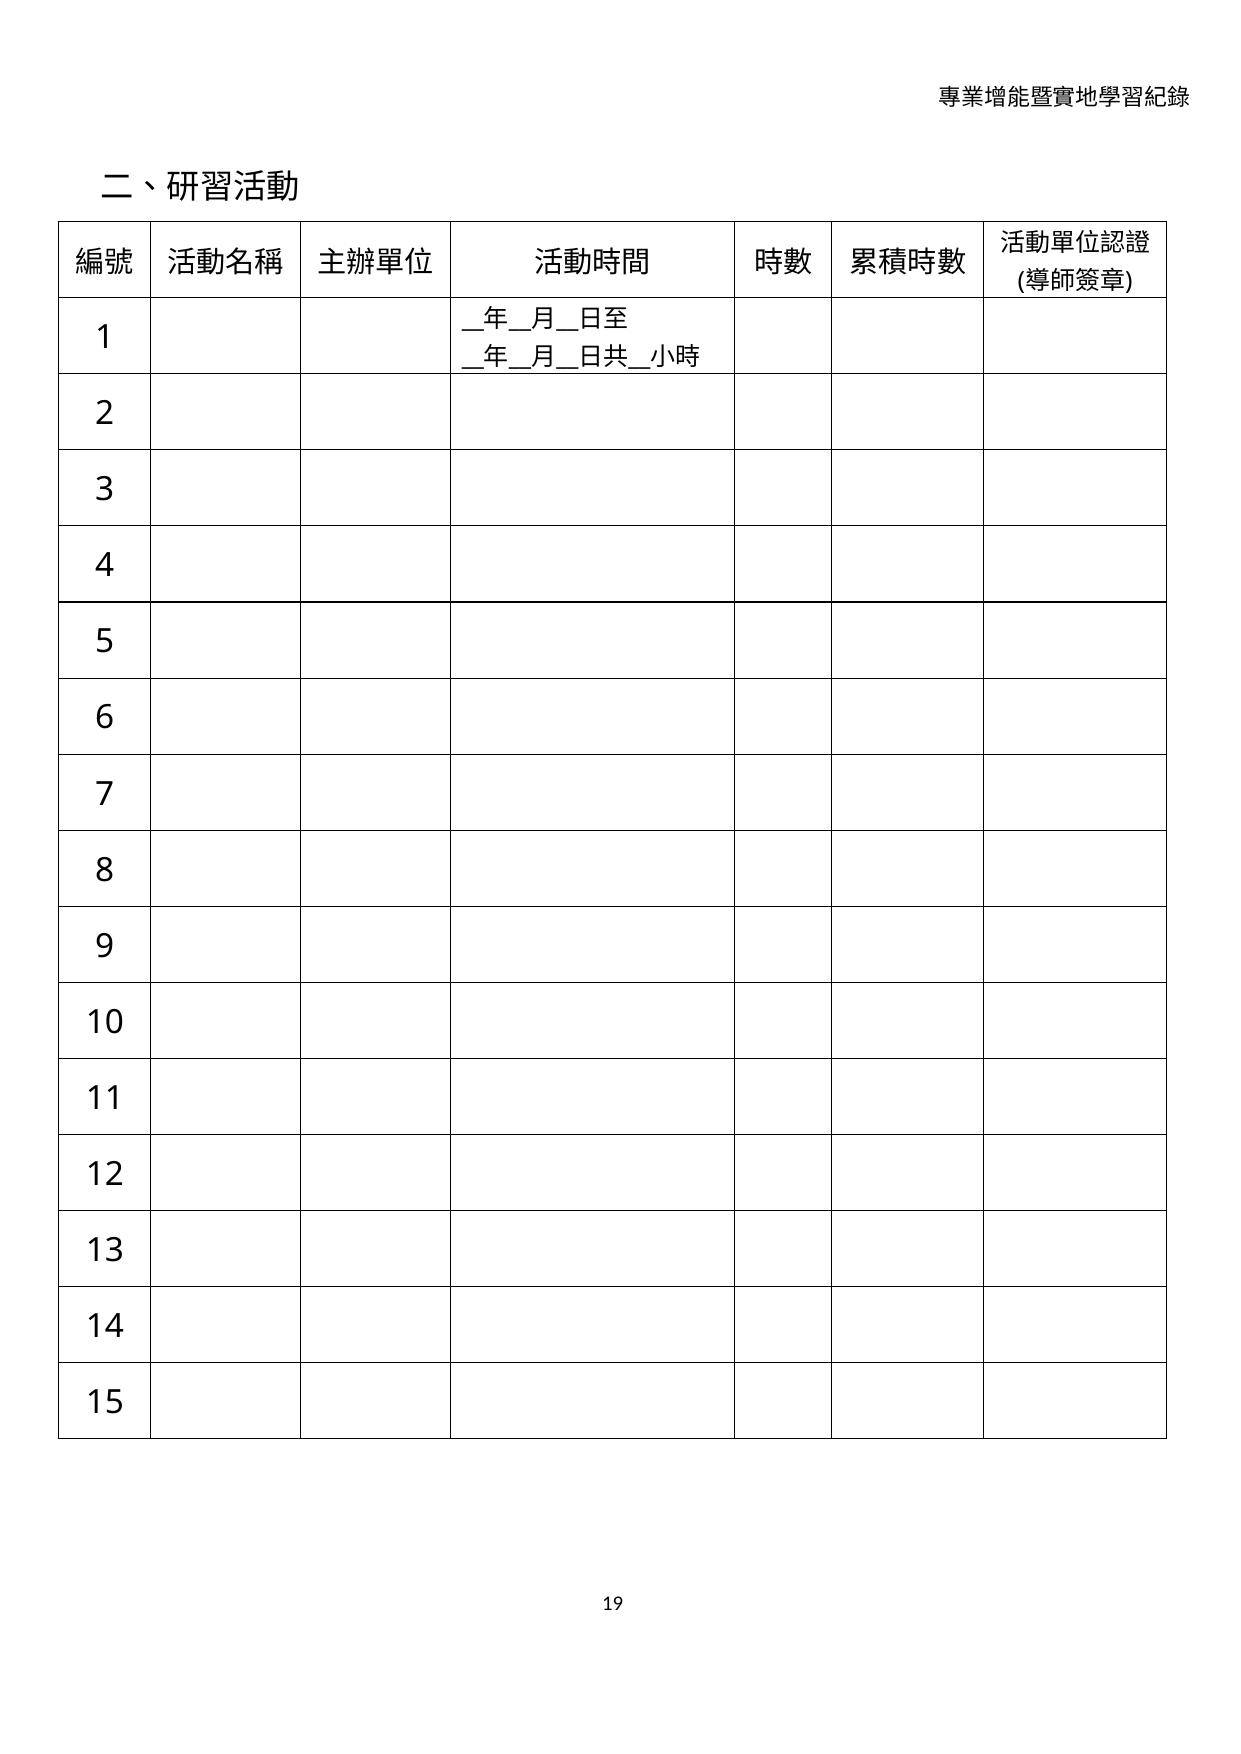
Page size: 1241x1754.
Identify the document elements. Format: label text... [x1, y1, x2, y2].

table_header 活動名稱 [151, 222, 300, 297]
table_cell [301, 298, 450, 373]
table_cell 8 [59, 831, 150, 906]
table_cell [301, 755, 450, 829]
table_cell [151, 755, 300, 829]
table_header 活動單位認證 (導師簽章) [984, 222, 1166, 297]
table_cell [984, 526, 1166, 601]
table_cell [451, 831, 734, 906]
table_cell [151, 907, 300, 982]
table_cell [735, 450, 831, 525]
table_cell [984, 755, 1166, 829]
table_cell [151, 374, 300, 449]
table_cell [151, 983, 300, 1058]
table_cell [151, 603, 300, 677]
table_cell 11 [59, 1059, 150, 1134]
table_cell 2 [59, 374, 150, 449]
table_cell [451, 1135, 734, 1210]
table_cell [301, 831, 450, 906]
table_cell [832, 374, 983, 449]
table_cell 9 [59, 907, 150, 982]
table_cell [735, 1287, 831, 1362]
table_cell [832, 1363, 983, 1438]
table_cell [151, 1135, 300, 1210]
table_cell [832, 831, 983, 906]
table_cell [151, 679, 300, 753]
table_cell [832, 298, 983, 373]
table_cell [301, 526, 450, 601]
table_cell 1 [59, 298, 150, 373]
table_header 主辦單位 [301, 222, 450, 297]
table_cell [735, 1363, 831, 1438]
table_cell [451, 1059, 734, 1134]
table_cell [984, 1135, 1166, 1210]
table_cell 4 [59, 526, 150, 601]
table_cell [984, 1363, 1166, 1438]
table_cell [151, 1211, 300, 1286]
table_cell [301, 374, 450, 449]
table_cell [451, 907, 734, 982]
table_cell [735, 907, 831, 982]
table_cell [301, 679, 450, 753]
table_cell [984, 603, 1166, 677]
table_cell [301, 1135, 450, 1210]
table_cell [735, 1135, 831, 1210]
table_cell [735, 983, 831, 1058]
table_header 活動時間 [451, 222, 734, 297]
table_cell [984, 831, 1166, 906]
table_cell [984, 1287, 1166, 1362]
table_cell [301, 1211, 450, 1286]
table_header 編號 [59, 222, 150, 297]
table_cell [151, 450, 300, 525]
table_cell [151, 831, 300, 906]
table_cell [832, 1287, 983, 1362]
table_cell [451, 1211, 734, 1286]
table_cell 12 [59, 1135, 150, 1210]
table_cell 14 [59, 1287, 150, 1362]
table_cell [832, 755, 983, 829]
table_header 時數 [735, 222, 831, 297]
table_cell 6 [59, 679, 150, 753]
table_cell [832, 1211, 983, 1286]
table_cell [735, 603, 831, 677]
table_cell [451, 450, 734, 525]
table_cell [301, 1059, 450, 1134]
table_cell [151, 1363, 300, 1438]
table_cell 13 [59, 1211, 150, 1286]
table_cell [735, 679, 831, 753]
table_cell [735, 526, 831, 601]
table_cell [735, 755, 831, 829]
table_cell [735, 1211, 831, 1286]
table_cell [984, 1211, 1166, 1286]
table_cell 3 [59, 450, 150, 525]
table_cell 15 [59, 1363, 150, 1438]
table_cell [735, 1059, 831, 1134]
table_cell [735, 374, 831, 449]
table_cell [832, 603, 983, 677]
table_cell [301, 1287, 450, 1362]
table_cell [451, 983, 734, 1058]
table_cell [984, 374, 1166, 449]
table_cell [151, 1059, 300, 1134]
table_cell [984, 983, 1166, 1058]
table_header 累積時數 [832, 222, 983, 297]
table_cell [984, 907, 1166, 982]
table_cell [984, 450, 1166, 525]
table_cell __年__月__日至 __年__月__日共__小時 [451, 298, 734, 373]
table_cell [451, 526, 734, 601]
table_cell [984, 679, 1166, 753]
table_cell [451, 679, 734, 753]
table_cell [151, 526, 300, 601]
table_cell [832, 907, 983, 982]
table_cell [301, 603, 450, 677]
text 二、研習活動 [100, 146, 1125, 221]
table_cell [301, 907, 450, 982]
table_cell [451, 1363, 734, 1438]
table_cell [832, 679, 983, 753]
table_cell [735, 298, 831, 373]
table_cell [832, 526, 983, 601]
table_cell [451, 603, 734, 677]
table_cell [832, 450, 983, 525]
table_cell [832, 983, 983, 1058]
table_cell [301, 1363, 450, 1438]
table_cell 5 [59, 603, 150, 677]
table_cell [735, 831, 831, 906]
table_cell [984, 1059, 1166, 1134]
table_cell [151, 1287, 300, 1362]
table_cell [451, 755, 734, 829]
table_cell [301, 983, 450, 1058]
table_cell [984, 298, 1166, 373]
table_cell [832, 1059, 983, 1134]
table_cell 10 [59, 983, 150, 1058]
table_cell [151, 298, 300, 373]
table_cell [301, 450, 450, 525]
table_cell 7 [59, 755, 150, 829]
table_cell [451, 1287, 734, 1362]
table_cell [451, 374, 734, 449]
table_cell [832, 1135, 983, 1210]
